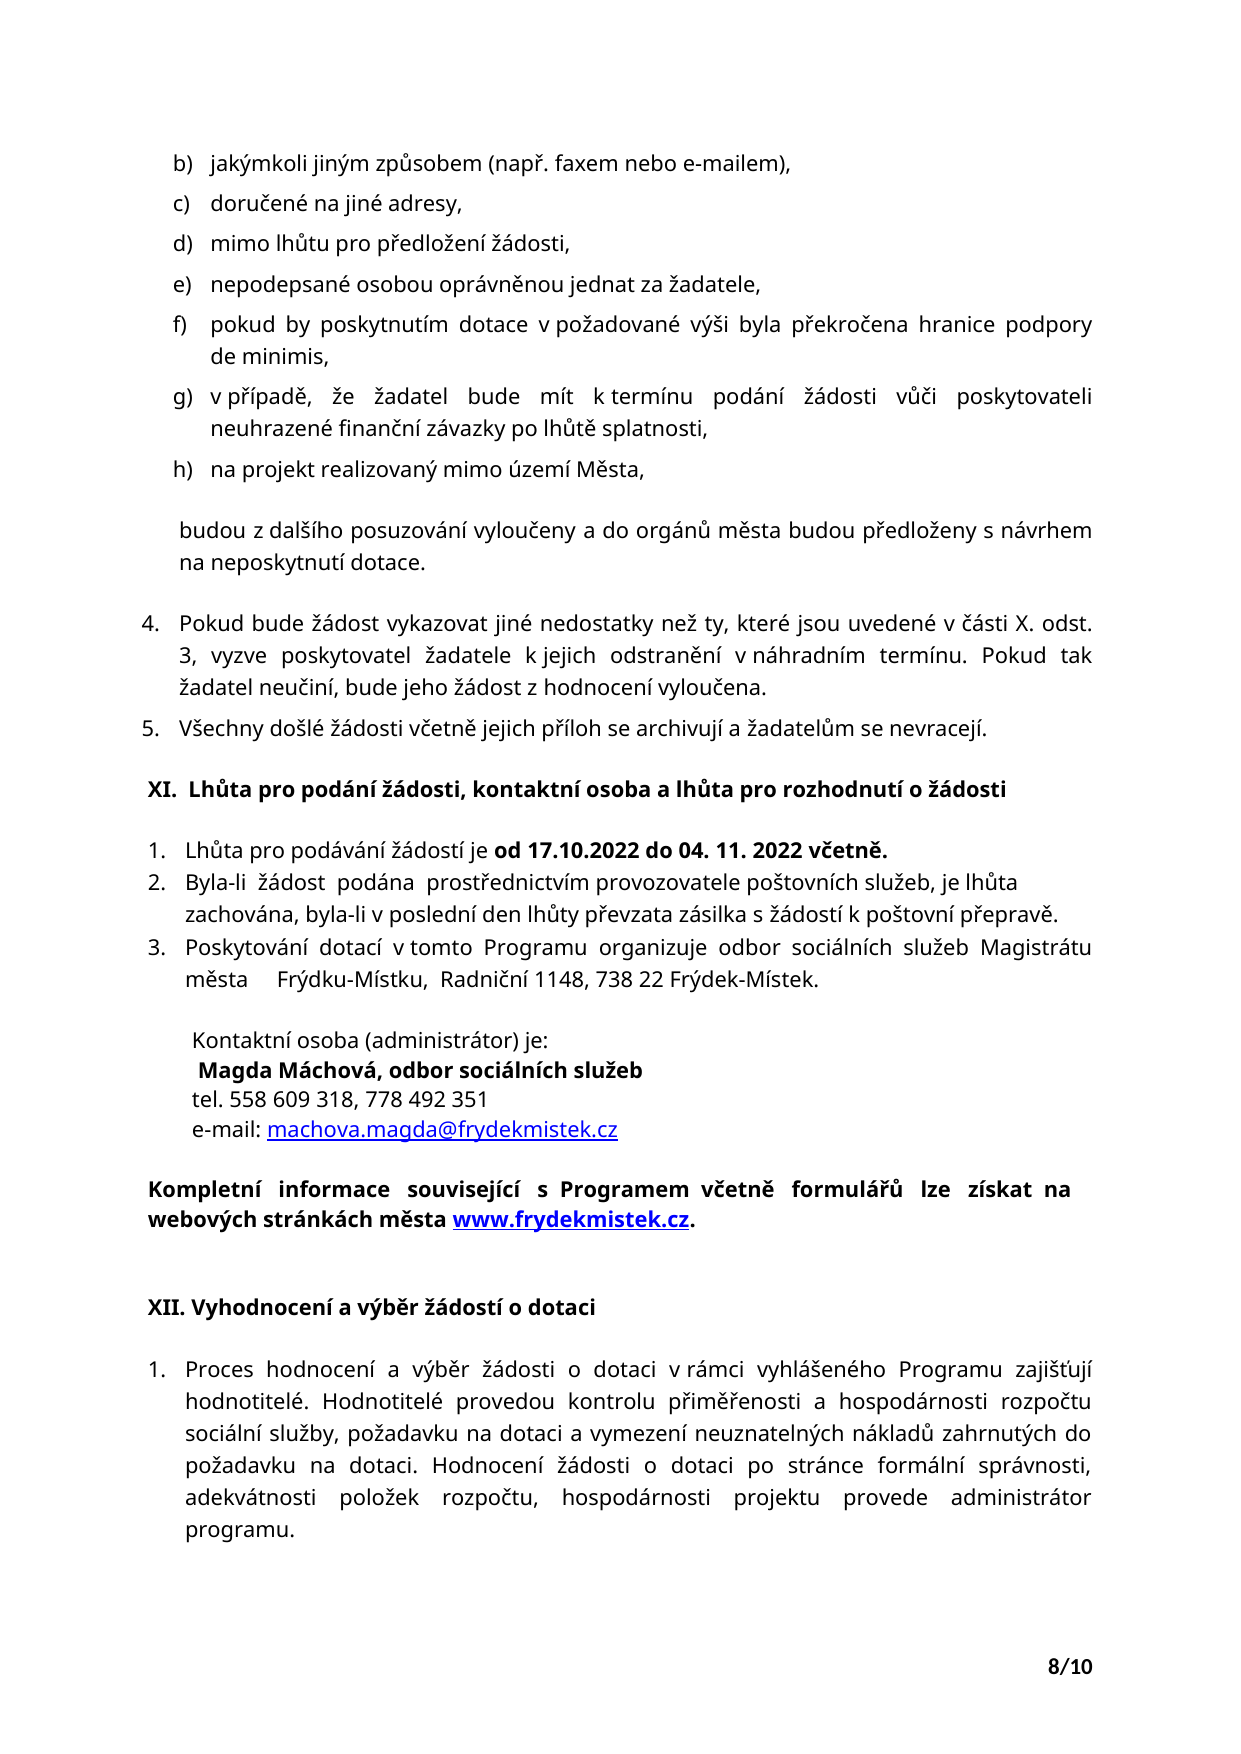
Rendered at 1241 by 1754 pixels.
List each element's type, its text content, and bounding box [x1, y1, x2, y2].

list mimo lhůtu pro předložení žádosti, [173, 228, 1093, 258]
text Kompletní informace související s Programem včetně formulářů lze získat na webových stránkách města www.frydekmistek.cz. [148, 1174, 1093, 1233]
list jakýmkoli jiným způsobem (např. faxem nebo e-mailem), [173, 148, 1093, 177]
list na projekt realizovaný mimo území Města, [173, 454, 1093, 483]
list Pokud bude žádost vykazovat jiné nedostatky než ty, které jsou uvedené v části X. odst. 3, vyzve poskytovatel žadatele k jejich odstranění v náhradním termínu. Pokud tak žadatel neučiní, bude jeho žádost z hodnocení vyloučena. [141, 608, 1093, 702]
list Všechny došlé žádosti včetně jejich příloh se archivují a žadatelům se nevracejí. [141, 713, 1093, 742]
text tel. 558 609 318, 778 492 351 [112, 1084, 1093, 1114]
list Proces hodnocení a výběr žádosti o dotaci v rámci vyhlášeného Programu zajišťují hodnotitelé. Hodnotitelé provedou kontrolu přiměřenosti a hospodárnosti rozpočtu sociální služby, požadavku na dotaci a vymezení neuznatelných nákladů zahrnutých do požadavku na dotaci. Hodnocení žádosti o dotaci po stránce formální správnosti, adekvátnosti položek rozpočtu, hospodárnosti projektu provede administrátor programu. [148, 1353, 1093, 1544]
list v případě, že žadatel bude mít k termínu podání žádosti vůči poskytovateli neuhrazené finanční závazky po lhůtě splatnosti, [173, 381, 1093, 443]
list doručené na jiné adresy, [173, 188, 1093, 218]
list Poskytování dotací v tomto Programu organizuje odbor sociálních služeb Magistrátu města Frýdku-Místku, Radniční 1148, 738 22 Frýdek-Místek. [148, 931, 1093, 993]
list nepodepsané osobou oprávněnou jednat za žadatele, [173, 268, 1093, 298]
text Kontaktní osoba (administrátor) je: [112, 1025, 1093, 1054]
text budou z dalšího posuzování vyloučeny a do orgánů města budou předloženy s návrhem na neposkytnutí dotace. [179, 515, 1093, 577]
text XII. Vyhodnocení a výběr žádostí o dotaci [148, 1292, 1093, 1322]
list pokud by poskytnutím dotace v požadované výši byla překročena hranice podpory de minimis, [173, 309, 1093, 371]
text Magda Máchová, odbor sociálních služeb [112, 1054, 1093, 1084]
text e-mail: machova.magda@frydekmistek.cz [112, 1114, 1093, 1144]
list Byla-li žádost podána prostřednictvím provozovatele poštovních služeb, je lhůta zachována, byla-li v poslední den lhůty převzata zásilka s žádostí k poštovní přepravě. [148, 867, 1093, 929]
text XI. Lhůta pro podání žádosti, kontaktní osoba a lhůta pro rozhodnutí o žádosti [148, 774, 1093, 804]
list Lhůta pro podávání žádostí je od 17.10.2022 do 04. 11. 2022 včetně. [148, 835, 1093, 865]
